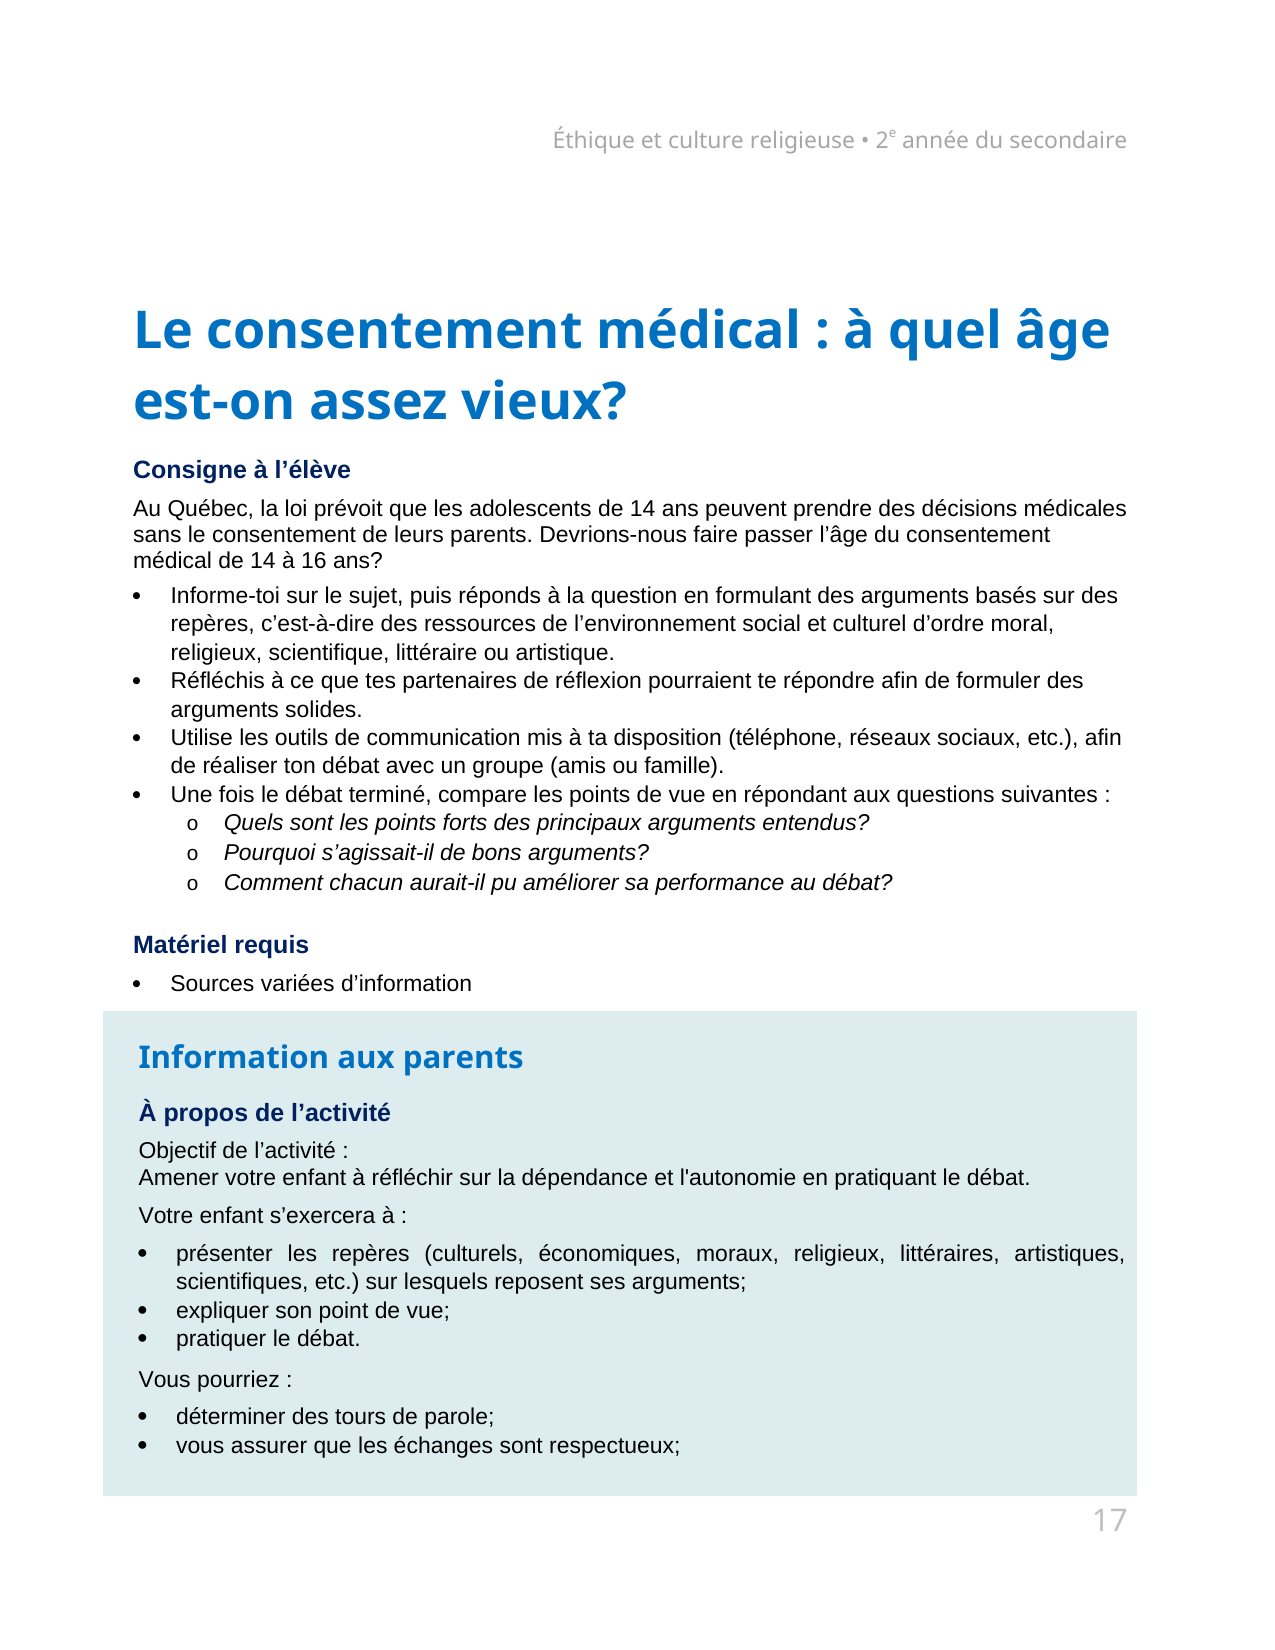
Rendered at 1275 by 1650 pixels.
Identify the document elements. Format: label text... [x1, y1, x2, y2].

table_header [103, 1011, 1137, 1496]
list Comment chacun aurait-il pu améliorer sa performance au débat? [186, 869, 1127, 897]
list Sources variées d’information [133, 969, 1123, 996]
list Une fois le débat terminé, compare les points de vue en répondant aux questions suivantes : [133, 781, 1127, 807]
list Pourquoi s’agissait-il de bons arguments? [186, 839, 1127, 867]
text Le consentement médical : à quel âge est-on assez vieux? [133, 293, 1127, 434]
text Consigne à l’élève [133, 455, 1048, 484]
list Informe-toi sur le sujet, puis réponds à la question en formulant des arguments basés sur des repères, c’est-à-dire des ressources de l’environnement social et culturel d’ordre moral, religieux, scientifique, littéraire ou artistique. [133, 582, 1127, 665]
list Réfléchis à ce que tes partenaires de réflexion pourraient te répondre afin de formuler des arguments solides. [133, 667, 1127, 722]
text Au Québec, la loi prévoit que les adolescents de 14 ans peuvent prendre des décisions médicales sans le consentement de leurs parents. Devrions-nous faire passer l’âge du consentement médical de 14 à 16 ans? [133, 494, 1127, 573]
list Quels sont les points forts des principaux arguments entendus? [186, 809, 1127, 837]
text Matériel requis [133, 930, 1048, 959]
list Utilise les outils de communication mis à ta disposition (téléphone, réseaux sociaux, etc.), afin de réaliser ton débat avec un groupe (amis ou famille). [133, 724, 1127, 779]
